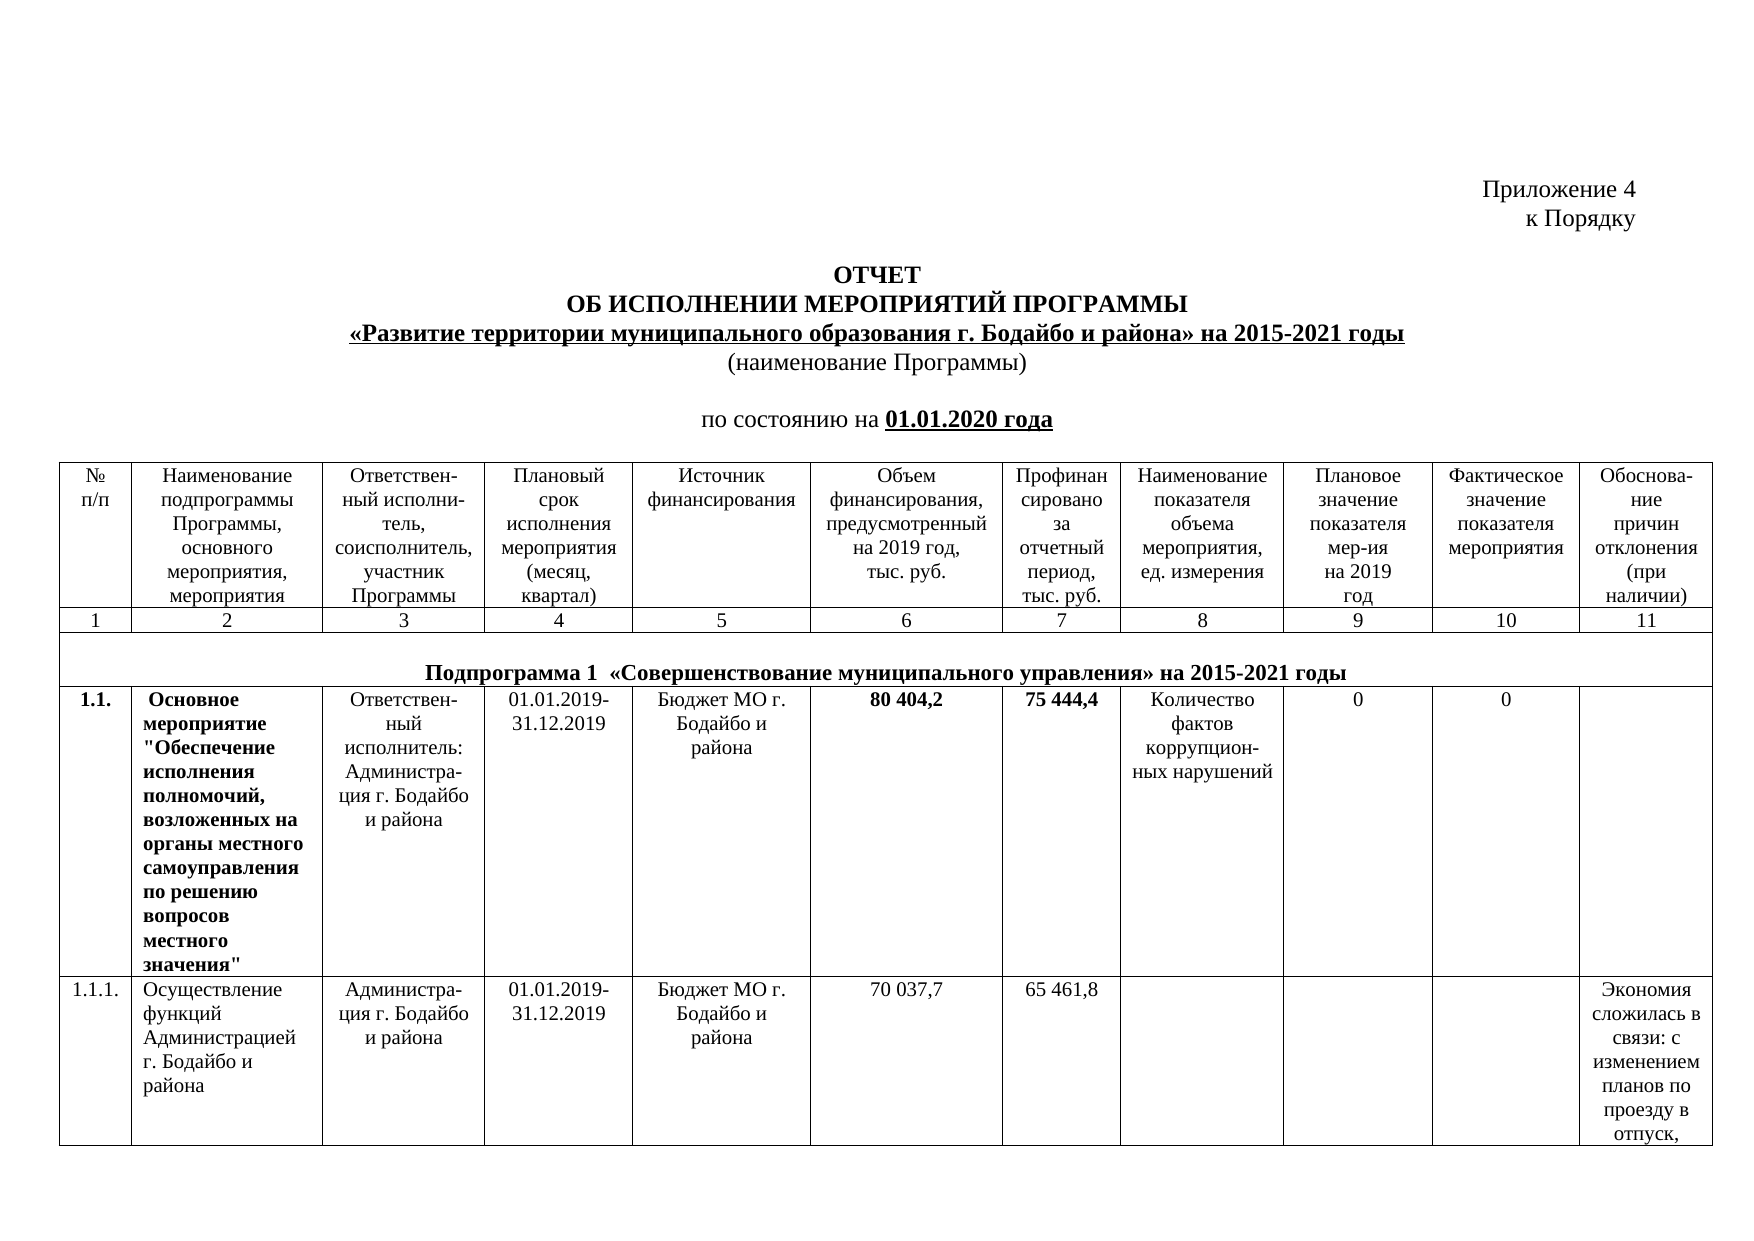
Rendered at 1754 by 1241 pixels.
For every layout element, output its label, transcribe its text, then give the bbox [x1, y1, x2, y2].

table_cell 0 [1284, 687, 1432, 976]
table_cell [485, 977, 632, 1145]
table_cell 1.1. [60, 687, 131, 976]
table_cell 2 [132, 608, 322, 632]
table_header Плановое значение показателя мер-ия на 2019 год [1284, 463, 1432, 607]
table_header Обоснова-ние причин отклонения (при наличии) [1580, 463, 1712, 607]
table_cell 70 037,7 [811, 977, 1002, 1145]
table_cell Количество фактов коррупцион-ных нарушений [1121, 687, 1283, 976]
table_header № п/п [60, 463, 131, 607]
text по состоянию на 01.01.2020 года [118, 404, 1636, 433]
table_header Наименование подпрограммы Программы, основного мероприятия, мероприятия [132, 463, 322, 607]
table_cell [323, 977, 484, 1145]
table_cell 4 [485, 608, 632, 632]
table_header Источник финансирования [633, 463, 810, 607]
table_cell 3 [323, 608, 484, 632]
table_cell 0 [1433, 687, 1579, 976]
table_cell 7 [1003, 608, 1120, 632]
table_header Плановый срок исполнения мероприятия (месяц, квартал) [485, 463, 632, 607]
table_cell Ответствен-ный исполнитель: Администра-ция г. Бодайбо и района [323, 687, 484, 976]
table_header Фактическое значение показателя мероприятия [1433, 463, 1579, 607]
table_cell Бюджет МО г. Бодайбо и района [633, 687, 810, 976]
table_cell [1284, 977, 1432, 1145]
table_cell [1121, 977, 1283, 1145]
text ОБ ИСПОЛНЕНИИ МЕРОПРИЯТИЙ ПРОГРАММЫ [118, 289, 1636, 318]
table_cell 1 [60, 608, 131, 632]
text «Развитие территории муниципального образования г. Бодайбо и района» на 2015-2021 годы [118, 318, 1636, 347]
table_cell [1580, 687, 1712, 976]
table_header Объем финансирования, предусмотренный на 2019 год, тыс. руб. [811, 463, 1002, 607]
table_cell 9 [1284, 608, 1432, 632]
table_cell [1433, 977, 1579, 1145]
table_cell 11 [1580, 608, 1712, 632]
table_cell 80 404,2 [811, 687, 1002, 976]
text к Порядку [118, 203, 1636, 232]
table_cell 6 [811, 608, 1002, 632]
table_cell 65 461,8 [1003, 977, 1120, 1145]
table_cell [132, 977, 322, 1145]
text Приложение 4 [118, 174, 1636, 203]
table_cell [633, 977, 810, 1145]
table_header Наименование показателя объема мероприятия, ед. измерения [1121, 463, 1283, 607]
text (наименование Программы) [118, 347, 1636, 375]
table_cell 5 [633, 608, 810, 632]
table_cell 10 [1433, 608, 1579, 632]
table_cell 75 444,4 [1003, 687, 1120, 976]
table_cell 8 [1121, 608, 1283, 632]
table_header Ответствен-ный исполни-тель, соисполнитель, участник Программы [323, 463, 484, 607]
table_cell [1580, 977, 1712, 1145]
table_cell Основное мероприятие "Обеспечение исполнения полномочий, возложенных на органы местного самоуправления по решению вопросов местного значения" [132, 687, 322, 976]
table_cell Подпрограмма 1 «Совершенствование муниципального управления» на 2015-2021 годы [60, 633, 1712, 686]
table_cell 1.1.1. [60, 977, 131, 1145]
text ОТЧЕТ [118, 260, 1636, 289]
table_header Профинансировано за отчетный период, тыс. руб. [1003, 463, 1120, 607]
table_cell 01.01.2019- 31.12.2019 [485, 687, 632, 976]
